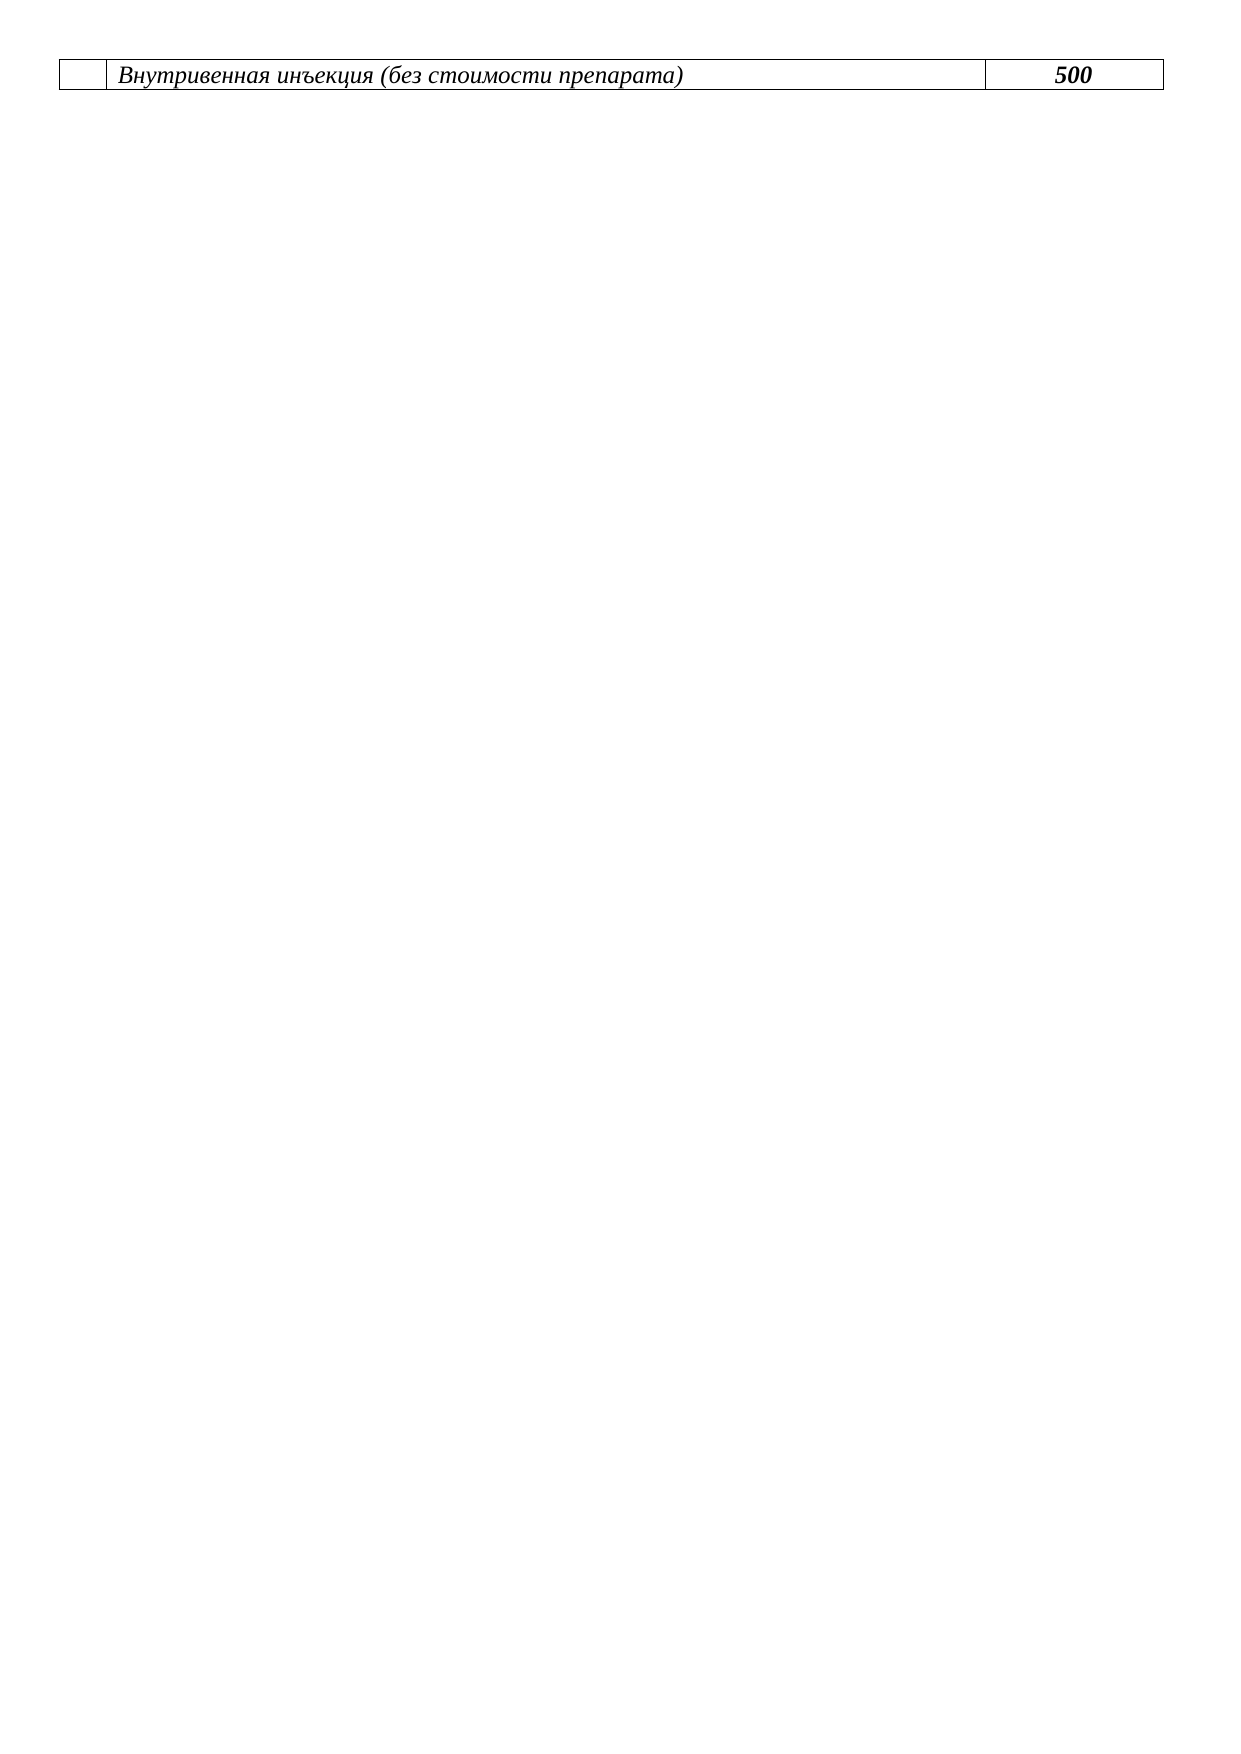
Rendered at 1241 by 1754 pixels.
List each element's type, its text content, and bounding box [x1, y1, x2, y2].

table_cell 500 [986, 60, 1163, 89]
table_cell Внутривенная инъекция (без стоимости препарата) [107, 60, 985, 89]
table_cell [60, 60, 106, 89]
